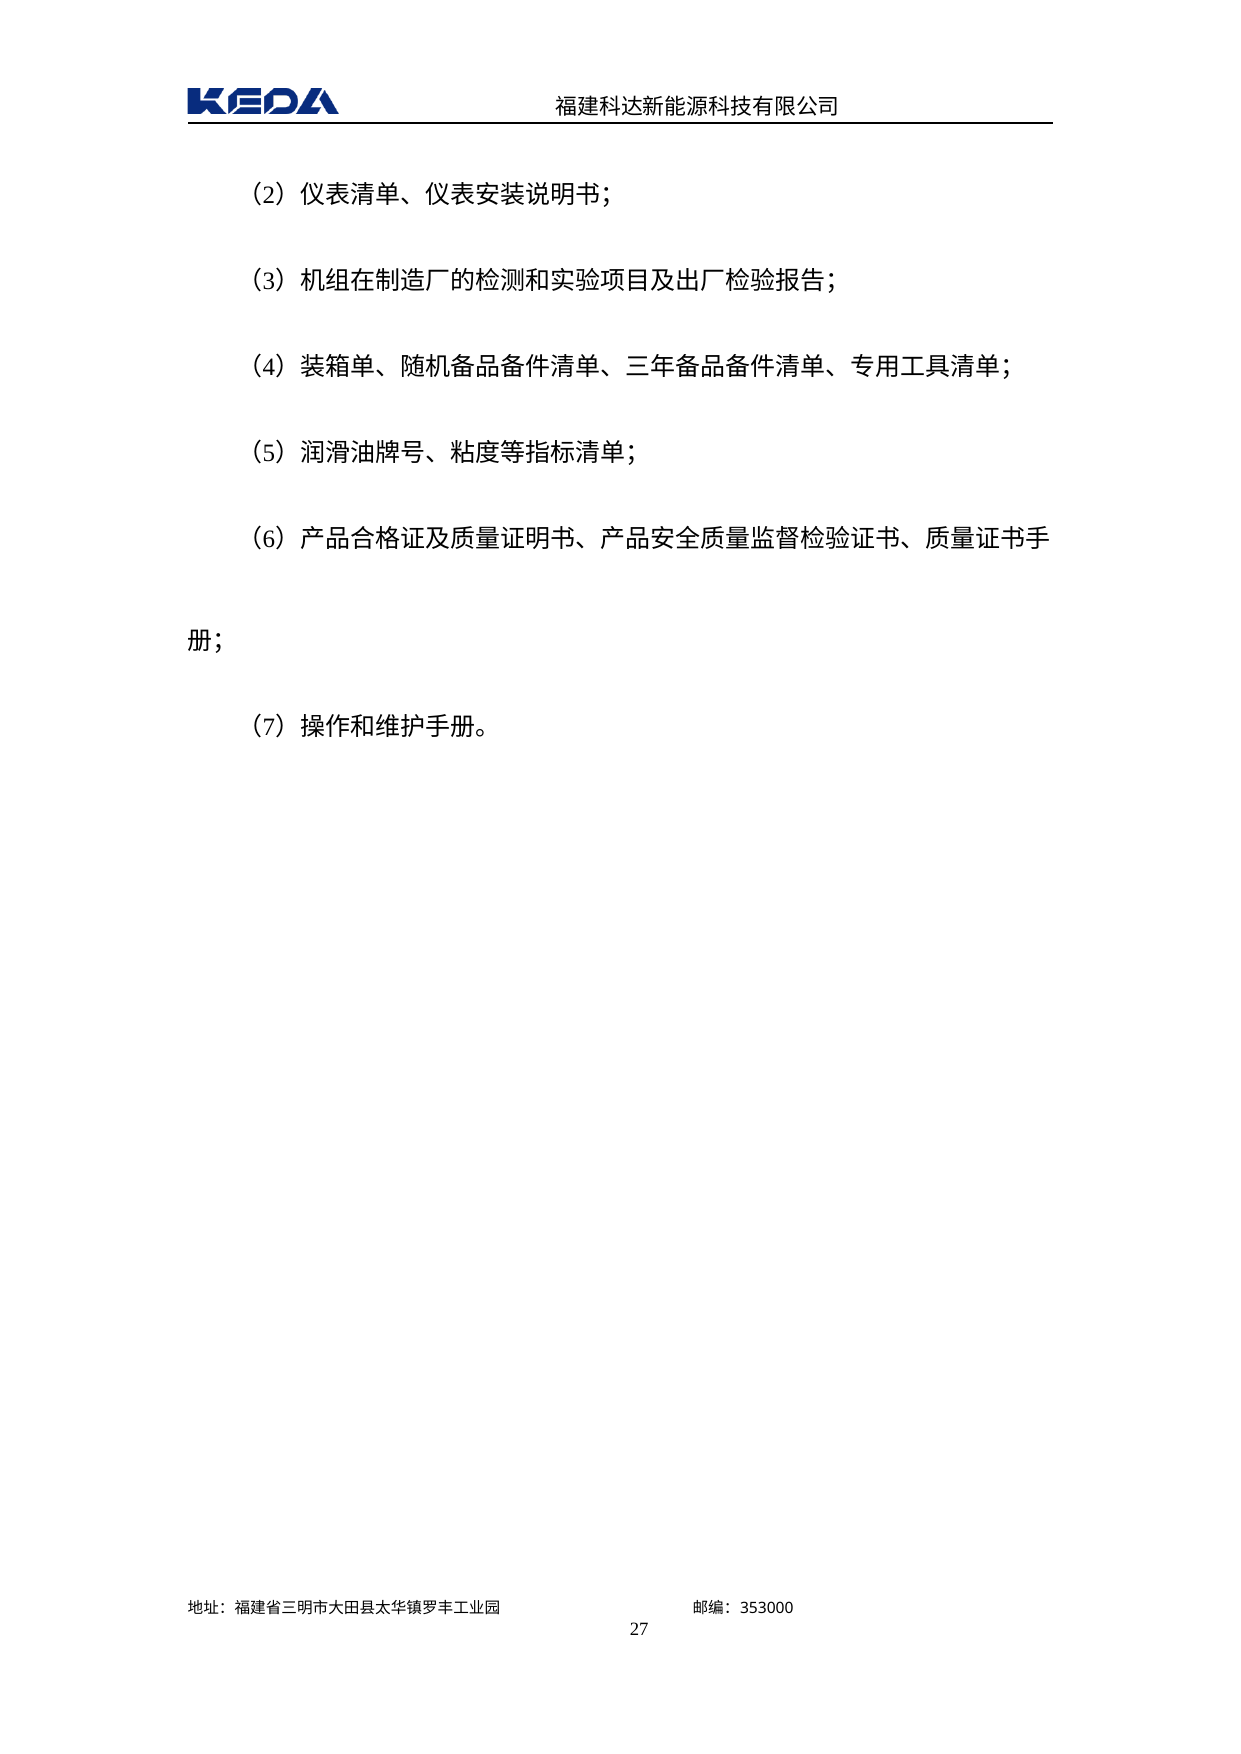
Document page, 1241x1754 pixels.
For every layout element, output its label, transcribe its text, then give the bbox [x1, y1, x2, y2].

text （2）仪表清单、仪表安装说明书； [187, 158, 1053, 226]
picture [187, 88, 339, 114]
text （6）产品合格证及质量证明书、产品安全质量监督检验证书、质量证书手册； [187, 503, 1053, 672]
text （5）润滑油牌号、粘度等指标清单； [187, 417, 1053, 484]
text （3）机组在制造厂的检测和实验项目及出厂检验报告； [187, 244, 1053, 312]
text （7）操作和维护手册。 [187, 691, 1053, 758]
text （4）装箱单、随机备品备件清单、三年备品备件清单、专用工具清单； [187, 331, 1053, 398]
